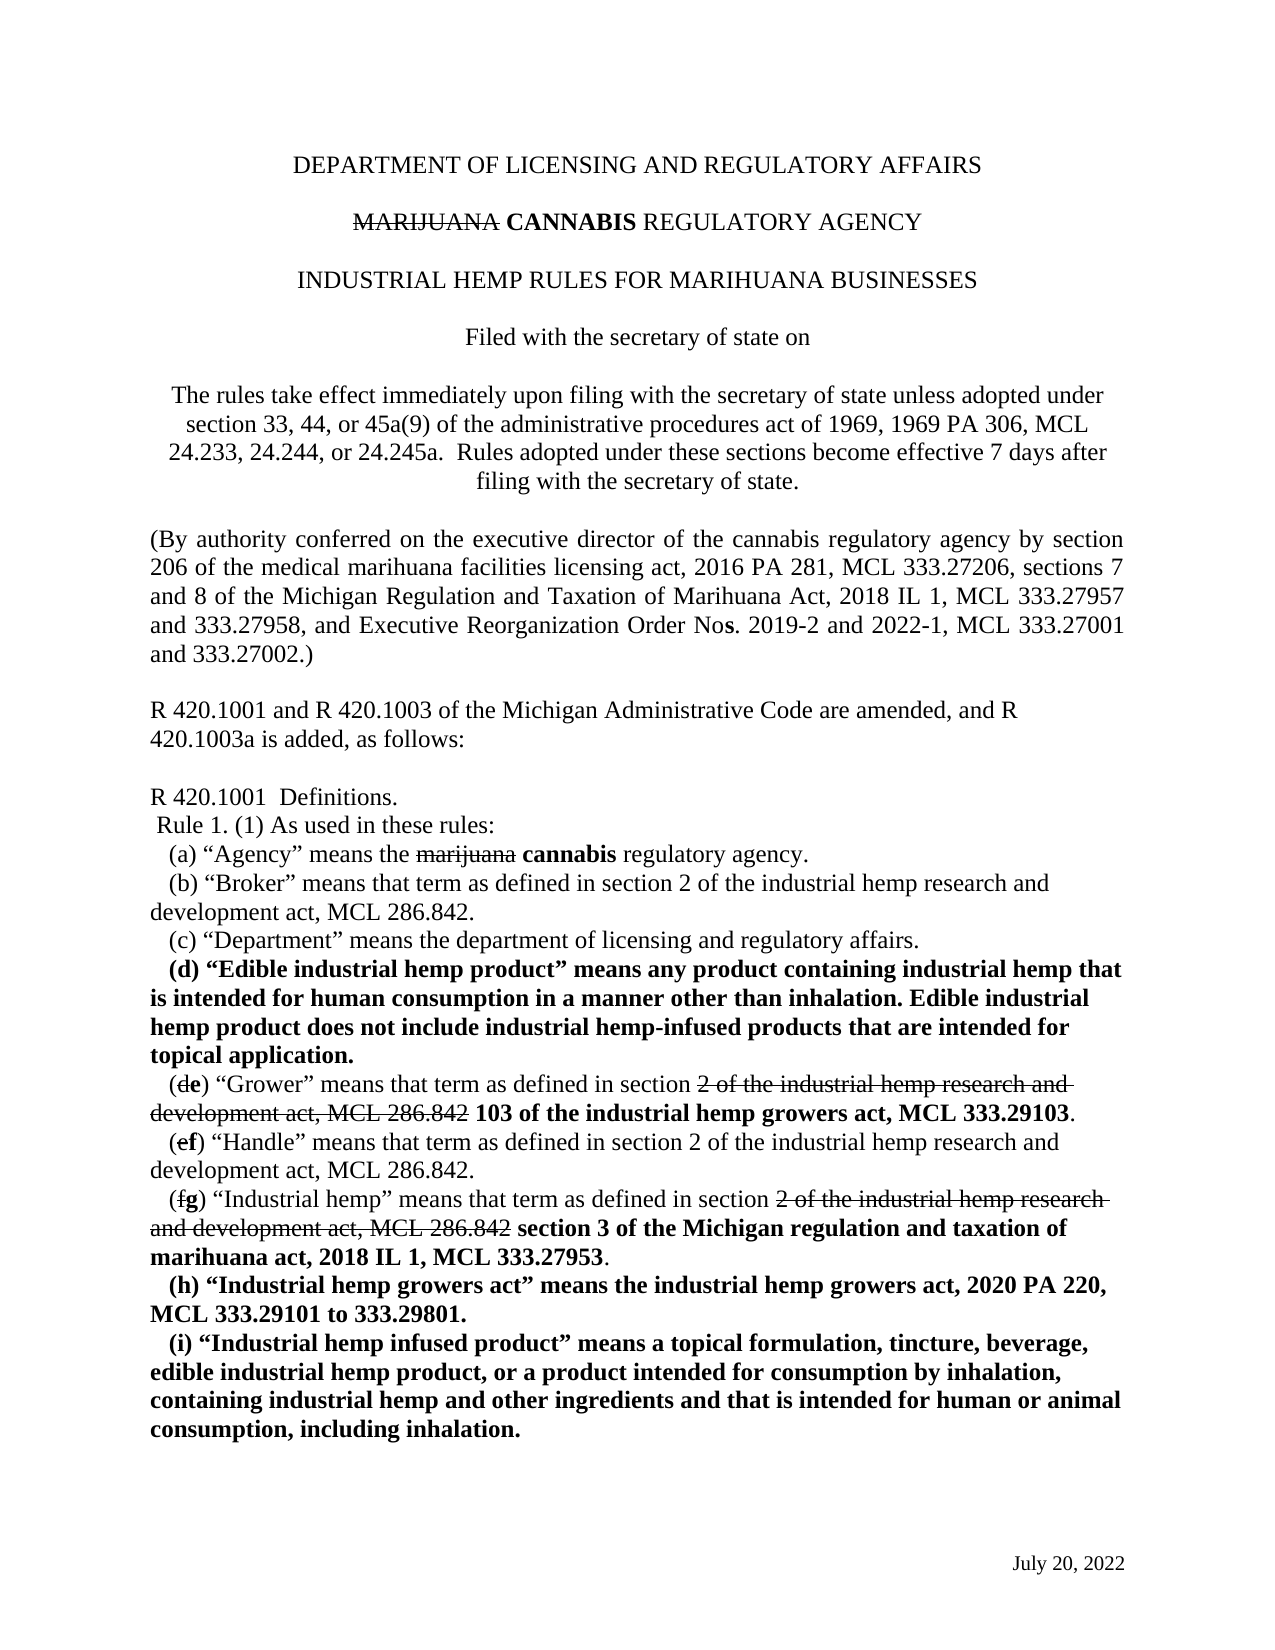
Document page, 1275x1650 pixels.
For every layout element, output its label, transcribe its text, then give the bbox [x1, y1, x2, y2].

text The rules take effect immediately upon filing with the secretary of state unless adopted under section 33, 44, or 45a(9) of the administrative procedures act of 1969, 1969 PA 306, MCL 24.233, 24.244, or 24.245a. Rules adopted under these sections become effective 7 days after filing with the secretary of state. [150, 380, 1125, 495]
text (i) “Industrial hemp infused product” means a topical formulation, tincture, beverage, edible industrial hemp product, or a product intended for consumption by inhalation, containing industrial hemp and other ingredients and that is intended for human or animal consumption, including inhalation. [150, 1328, 1125, 1443]
text R 420.1001 Definitions. [150, 782, 1125, 811]
text Filed with the secretary of state on [150, 322, 1125, 351]
text (a) “Agency” means the marijuana cannabis regulatory agency. [150, 839, 1125, 868]
text DEPARTMENT OF LICENSING AND REGULATORY AFFAIRS [150, 150, 1125, 179]
text (d) “Edible industrial hemp product” means any product containing industrial hemp that is intended for human consumption in a manner other than inhalation. Edible industrial hemp product does not include industrial hemp-infused products that are intended for topical application. [150, 954, 1125, 1069]
text (de) “Grower” means that term as defined in section 2 of the industrial hemp research and development act, MCL 286.842 103 of the industrial hemp growers act, MCL 333.29103. [150, 1069, 1125, 1127]
text (By authority conferred on the executive director of the cannabis regulatory agency by section 206 of the medical marihuana facilities licensing act, 2016 PA 281, MCL 333.27206, sections 7 and 8 of the Michigan Regulation and Taxation of Marihuana Act, 2018 IL 1, MCL 333.27957 and 333.27958, and Executive Reorganization Order Nos. 2019-2 and 2022-1, MCL 333.27001 and 333.27002.) [150, 524, 1125, 667]
text INDUSTRIAL HEMP RULES FOR MARIHUANA BUSINESSES [150, 265, 1125, 294]
text (b) “Broker” means that term as defined in section 2 of the industrial hemp research and development act, MCL 286.842. [150, 868, 1125, 926]
text (fg) “Industrial hemp” means that term as defined in section 2 of the industrial hemp research and development act, MCL 286.842 section 3 of the Michigan regulation and taxation of marihuana act, 2018 IL 1, MCL 333.27953. [150, 1184, 1125, 1271]
text (h) “Industrial hemp growers act” means the industrial hemp growers act, 2020 PA 220, MCL 333.29101 to 333.29801. [150, 1271, 1125, 1328]
text (ef) “Handle” means that term as defined in section 2 of the industrial hemp research and development act, MCL 286.842. [150, 1127, 1125, 1184]
text (c) “Department” means the department of licensing and regulatory affairs. [150, 926, 1125, 954]
text R 420.1001 and R 420.1003 of the Michigan Administrative Code are amended, and R 420.1003a is added, as follows: [150, 696, 1125, 753]
text Rule 1. (1) As used in these rules: [150, 811, 1125, 839]
text MARIJUANA CANNABIS REGULATORY AGENCY [150, 207, 1125, 236]
